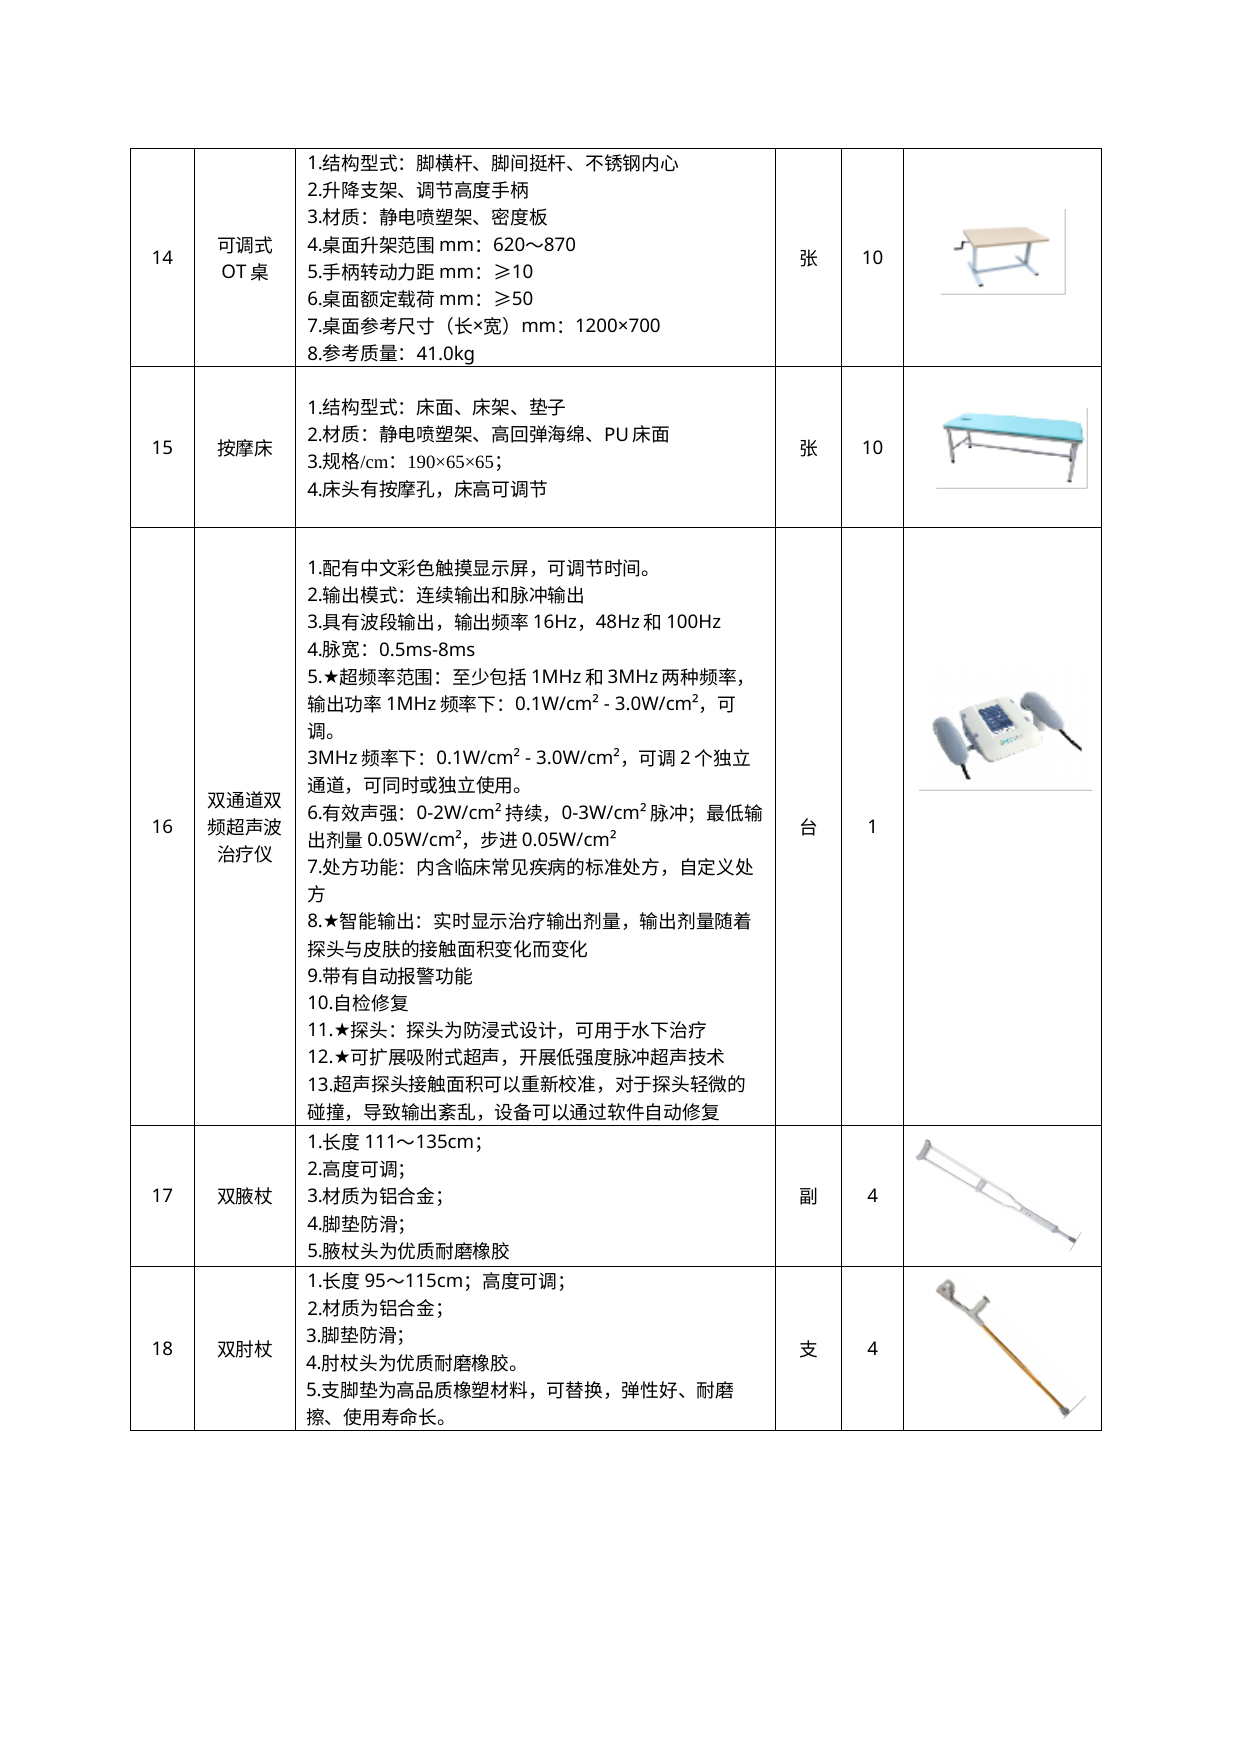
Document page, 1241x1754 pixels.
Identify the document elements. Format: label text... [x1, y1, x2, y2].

table_cell 可调式OT桌 [195, 149, 295, 366]
table_cell 台 [776, 528, 841, 1124]
table_cell 10 [842, 367, 903, 527]
picture [936, 1269, 1086, 1419]
table_cell 按摩床 [195, 367, 295, 527]
picture [936, 408, 1089, 490]
table_cell 张 [776, 149, 841, 366]
table_cell [904, 367, 1101, 527]
table_cell 14 [131, 149, 194, 366]
table_cell 双肘杖 [195, 1267, 295, 1430]
table_cell 1.结构型式：床面、床架、垫子 2.材质：静电喷塑架、高回弹海绵、PU床面 3.规格/cm：190×65×65； 4.床头有按摩孔，床高可调节 [296, 367, 775, 527]
table_cell 15 [131, 367, 194, 527]
table_cell [904, 1267, 1101, 1430]
table_cell [904, 528, 1101, 1124]
table_cell 4 [842, 1126, 903, 1266]
picture [915, 1139, 1081, 1251]
table_cell 双腋杖 [195, 1126, 295, 1266]
table_cell 16 [131, 528, 194, 1124]
table_cell 副 [776, 1126, 841, 1266]
table_cell 4 [842, 1267, 903, 1430]
table_cell 1.长度 95～115cm；高度可调； 2.材质为铝合金； 3.脚垫防滑； 4.肘杖头为优质耐磨橡胶。 5.支脚垫为高品质橡塑材料，可替换，弹性好、耐磨擦、使用寿命长。 [296, 1267, 775, 1430]
picture [940, 209, 1067, 296]
table_cell 张 [776, 367, 841, 527]
table_cell 1.长度 111～135cm； 2.高度可调； 3.材质为铝合金； 4.脚垫防滑； 5.腋杖头为优质耐磨橡胶 [296, 1126, 775, 1266]
table_cell [904, 149, 1101, 366]
table_cell 18 [131, 1267, 194, 1430]
table_cell 17 [131, 1126, 194, 1266]
picture [919, 669, 1093, 792]
table_cell 双通道双频超声波治疗仪 [195, 528, 295, 1124]
table_cell 1.配有中文彩色触摸显示屏，可调节时间。 2.输出模式：连续输出和脉冲输出 3.具有波段输出，输出频率16Hz，48Hz和100Hz 4.脉宽：0.5ms-8ms 5.★超频率范围：至少包括1MHz和3MHz两种频率，输出功率1MHz频率下：0.1W/cm² - 3.0W/cm²，可调。 3MHz频率下：0.1W/cm² - 3.0W/cm²，可调2个独立通道，可同时或独立使用。 6.有效声强：0-2W/cm²持续，0-3W/cm²脉冲；最低输出剂量0.05W/cm²，步进0.05W/cm² 7.处方功能：内含临床常见疾病的标准处方，自定义处方 8.★智能输出：实时显示治疗输出剂量，输出剂量随着探头与皮肤的接触面积变化而变化 9.带有自动报警功能 10.自检修复 11.★探头：探头为防浸式设计，可用于水下治疗 12.★可扩展吸附式超声，开展低强度脉冲超声技术 13.超声探头接触面积可以重新校准，对于探头轻微的碰撞，导致输出紊乱，设备可以通过软件自动修复 [296, 528, 775, 1124]
table_cell 支 [776, 1267, 841, 1430]
table_cell 1 [842, 528, 903, 1124]
table_cell 1.结构型式：脚横杆、脚间挺杆、不锈钢内心 2.升降支架、调节高度手柄 3.材质：静电喷塑架、密度板 4.桌面升架范围mm：620～870 5.手柄转动力距mm：≥10 6.桌面额定载荷mm：≥50 7.桌面参考尺寸（长×宽）mm：1200×700 8.参考质量：41.0kg [296, 149, 775, 366]
table_cell [904, 1126, 1101, 1266]
table_cell 10 [842, 149, 903, 366]
